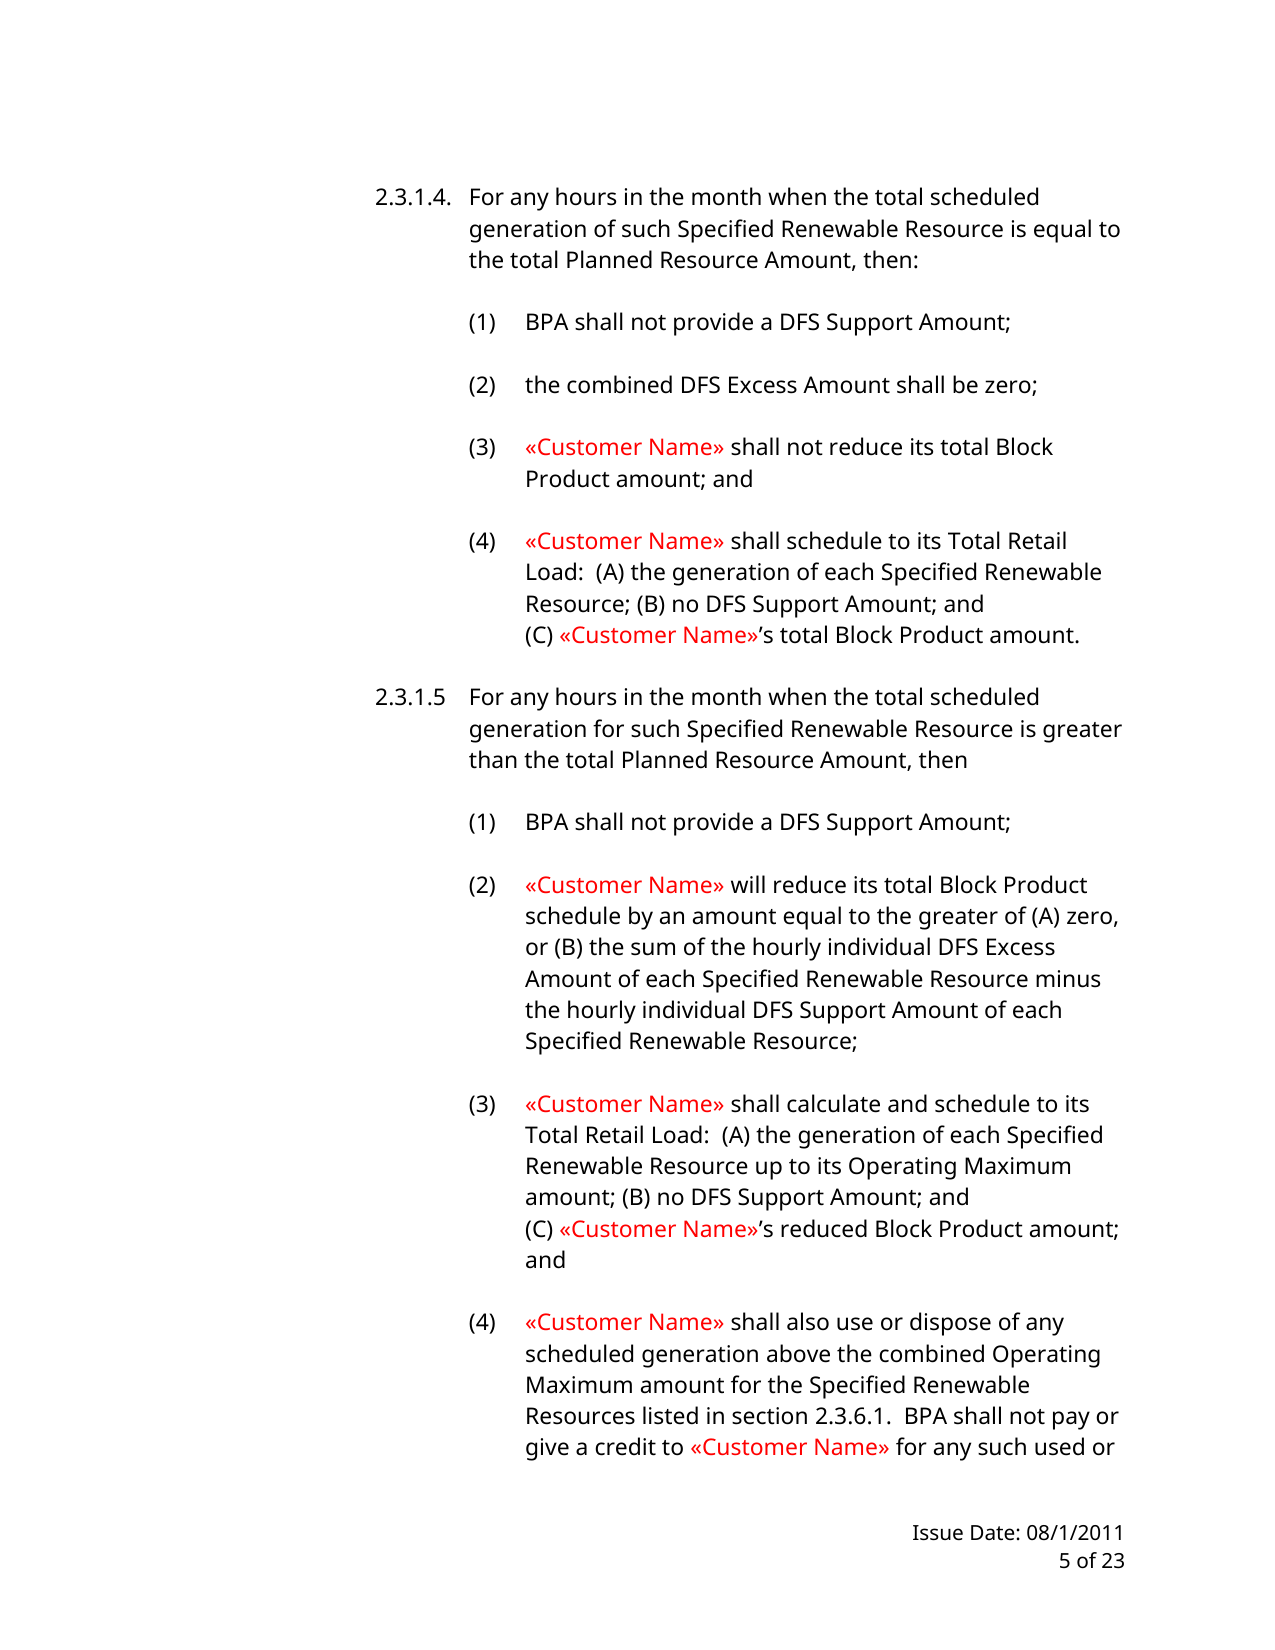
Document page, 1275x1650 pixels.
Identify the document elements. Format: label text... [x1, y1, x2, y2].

text 2.3.1.5 For any hours in the month when the total scheduled generation for such Specified Renewable Resource is greater than the total Planned Resource Amount, then [375, 681, 1125, 775]
text (1) BPA shall not provide a DFS Support Amount; [469, 806, 1125, 837]
text (4) «Customer Name» shall schedule to its Total Retail Load: (A) the generation of each Specified Renewable Resource; (B) no DFS Support Amount; and (C) «Customer Name»’s total Block Product amount. [469, 525, 1125, 650]
text 2.3.1.4. For any hours in the month when the total scheduled generation of such Specified Renewable Resource is equal to the total Planned Resource Amount, then: [375, 181, 1125, 275]
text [469, 1306, 1125, 1462]
text (3) «Customer Name» shall not reduce its total Block Product amount; and [469, 431, 1125, 494]
text (2) the combined DFS Excess Amount shall be zero; [469, 369, 1125, 400]
text (2) «Customer Name» will reduce its total Block Product schedule by an amount equal to the greater of (A) zero, or (B) the sum of the hourly individual DFS Excess Amount of each Specified Renewable Resource minus the hourly individual DFS Support Amount of each Specified Renewable Resource; [469, 869, 1125, 1056]
text (3) «Customer Name» shall calculate and schedule to its Total Retail Load: (A) the generation of each Specified Renewable Resource up to its Operating Maximum amount; (B) no DFS Support Amount; and (C) «Customer Name»’s reduced Block Product amount; and [469, 1087, 1125, 1275]
text (1) BPA shall not provide a DFS Support Amount; [469, 306, 1125, 337]
